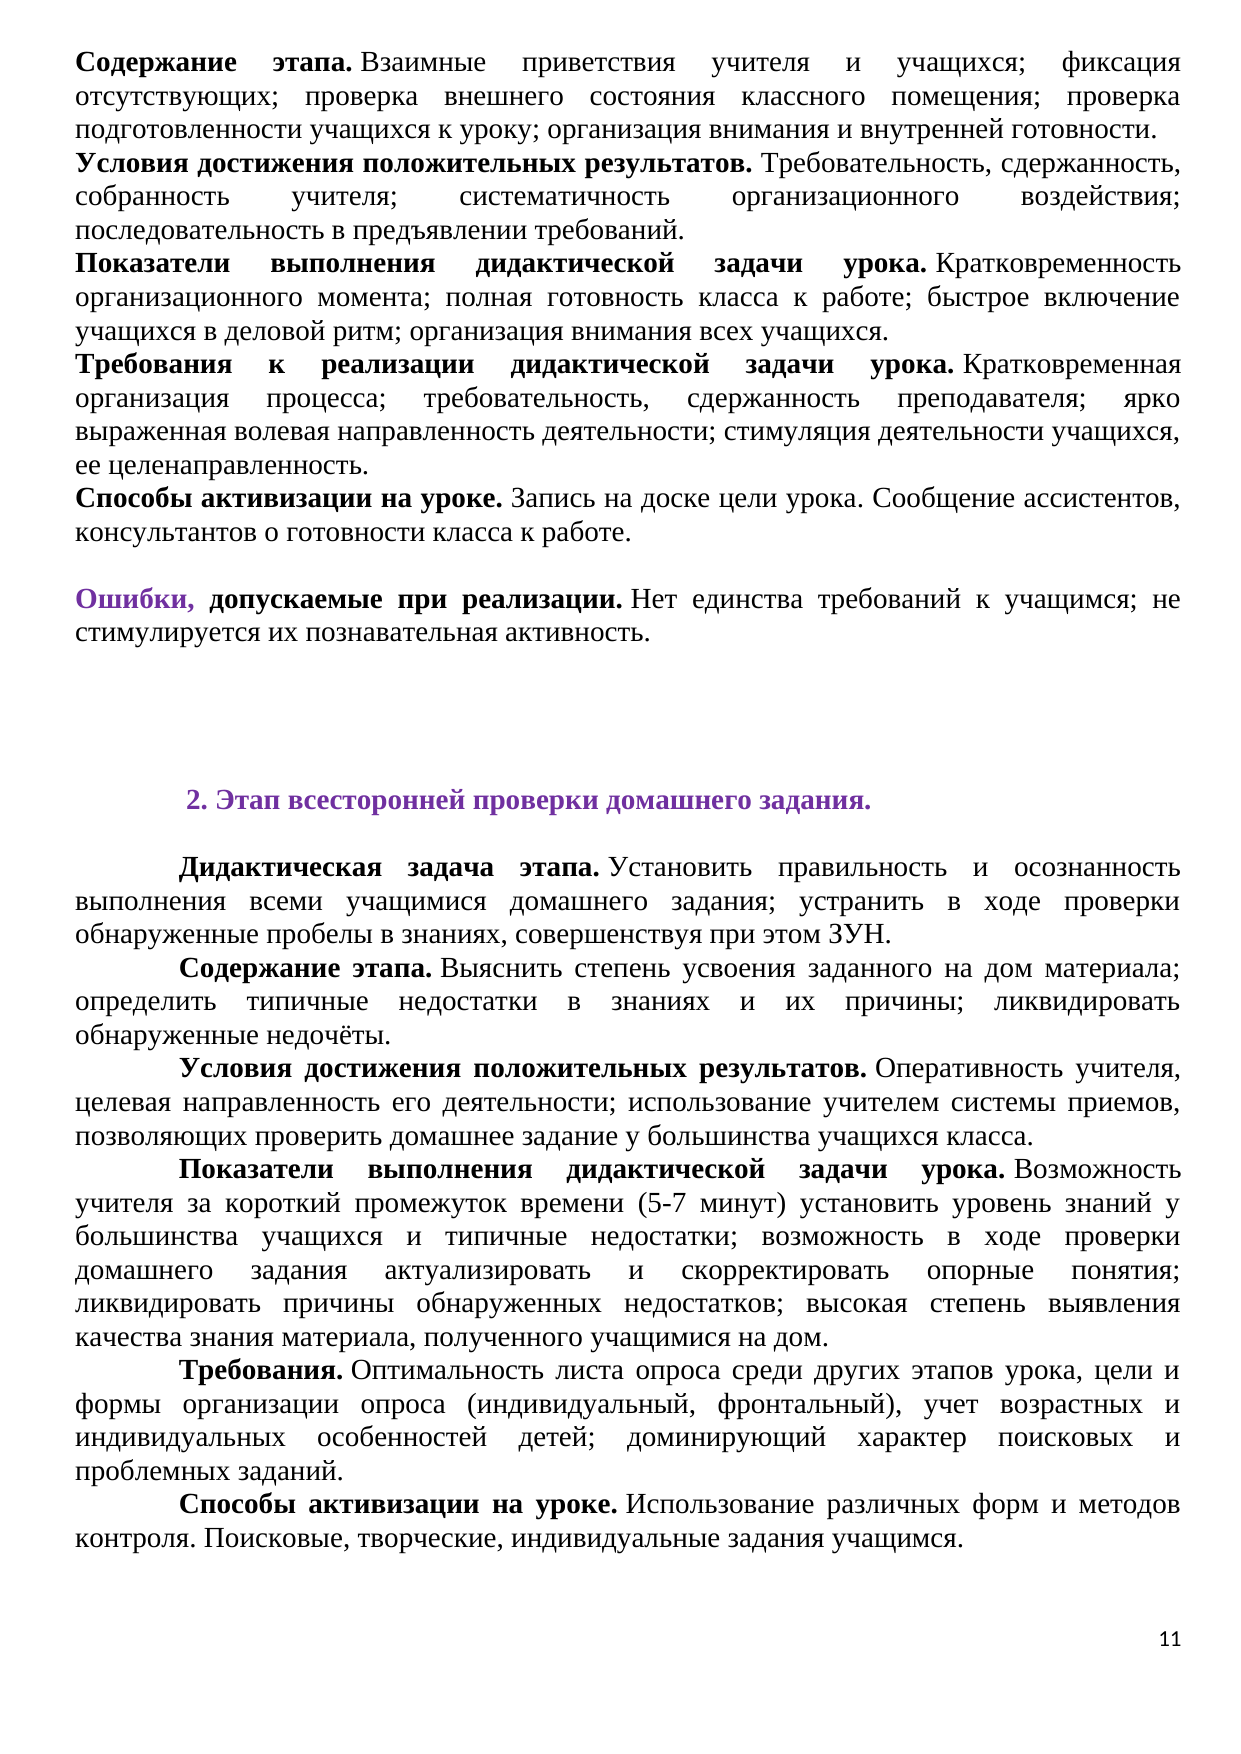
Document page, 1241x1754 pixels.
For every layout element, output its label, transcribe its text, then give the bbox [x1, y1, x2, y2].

text Условия достижения положительных результатов. Оперативность учителя, целевая направленность его деятельности; использование учителем системы приемов, позволяющих проверить домашнее задание у большинства учащихся класса. [75, 1051, 1181, 1151]
text Требования. Оптимальность листа опроса среди других этапов урока, цели и формы организации опроса (индивидуальный, фронтальный), учет возрастных и индивидуальных особенностей детей; доминирующий характер поисковых и проблемных заданий. [75, 1352, 1181, 1487]
text Содержание этапа. Взаимные приветствия учителя и учащихся; фиксация отсутствующих; проверка внешнего состояния классного помещения; проверка подготовленности учащихся к уроку; организация внимания и внутренней готовности. [75, 44, 1181, 145]
text 2. Этап всесторонней проверки домашнего задания. [75, 782, 1181, 816]
text Способы активизации на уроке. Запись на доске цели урока. Сообщение ассистентов, консультантов о готовности класса к работе. [75, 480, 1181, 547]
text Показатели выполнения дидактической задачи урока. Кратковременность организационного момента; полная готовность класса к работе; быстрое включение учащихся в деловой ритм; организация внимания всех учащихся. [75, 246, 1181, 346]
text Содержание этапа. Выяснить степень усвоения заданного на дом материала; определить типичные недостатки в знаниях и их причины; ликвидировать обнаруженные недочёты. [75, 950, 1181, 1051]
text Дидактическая задача этапа. Установить правильность и осознанность выполнения всеми учащимися домашнего задания; устранить в ходе проверки обнаруженные пробелы в знаниях, совершенствуя при этом ЗУН. [75, 849, 1181, 950]
text Показатели выполнения дидактической задачи урока. Возможность учителя за короткий промежуток времени (5-7 минут) установить уровень знаний у большинства учащихся и типичные недостатки; возможность в ходе проверки домашнего задания актуализировать и скорректировать опорные понятия; ликвидировать причины обнаруженных недостатков; высокая степень выявления качества знания материала, полученного учащимися на дом. [75, 1151, 1181, 1352]
text Требования к реализации дидактической задачи урока. Кратковременная организация процесса; требовательность, сдержанность преподавателя; ярко выраженная волевая направленность деятельности; стимуляция деятельности учащихся, ее целенаправленность. [75, 346, 1181, 480]
text Условия достижения положительных результатов. Требовательность, сдержанность, собранность учителя; систематичность организационного воздействия; последовательность в предъявлении требований. [75, 145, 1181, 246]
text Способы активизации на уроке. Использование различных форм и методов контроля. Поисковые, творческие, индивидуальные задания учащимся. [75, 1487, 1181, 1554]
text Ошибки, допускаемые при реализации. Нет единства требований к учащимся; не стимулируется их познавательная активность. [75, 581, 1181, 648]
